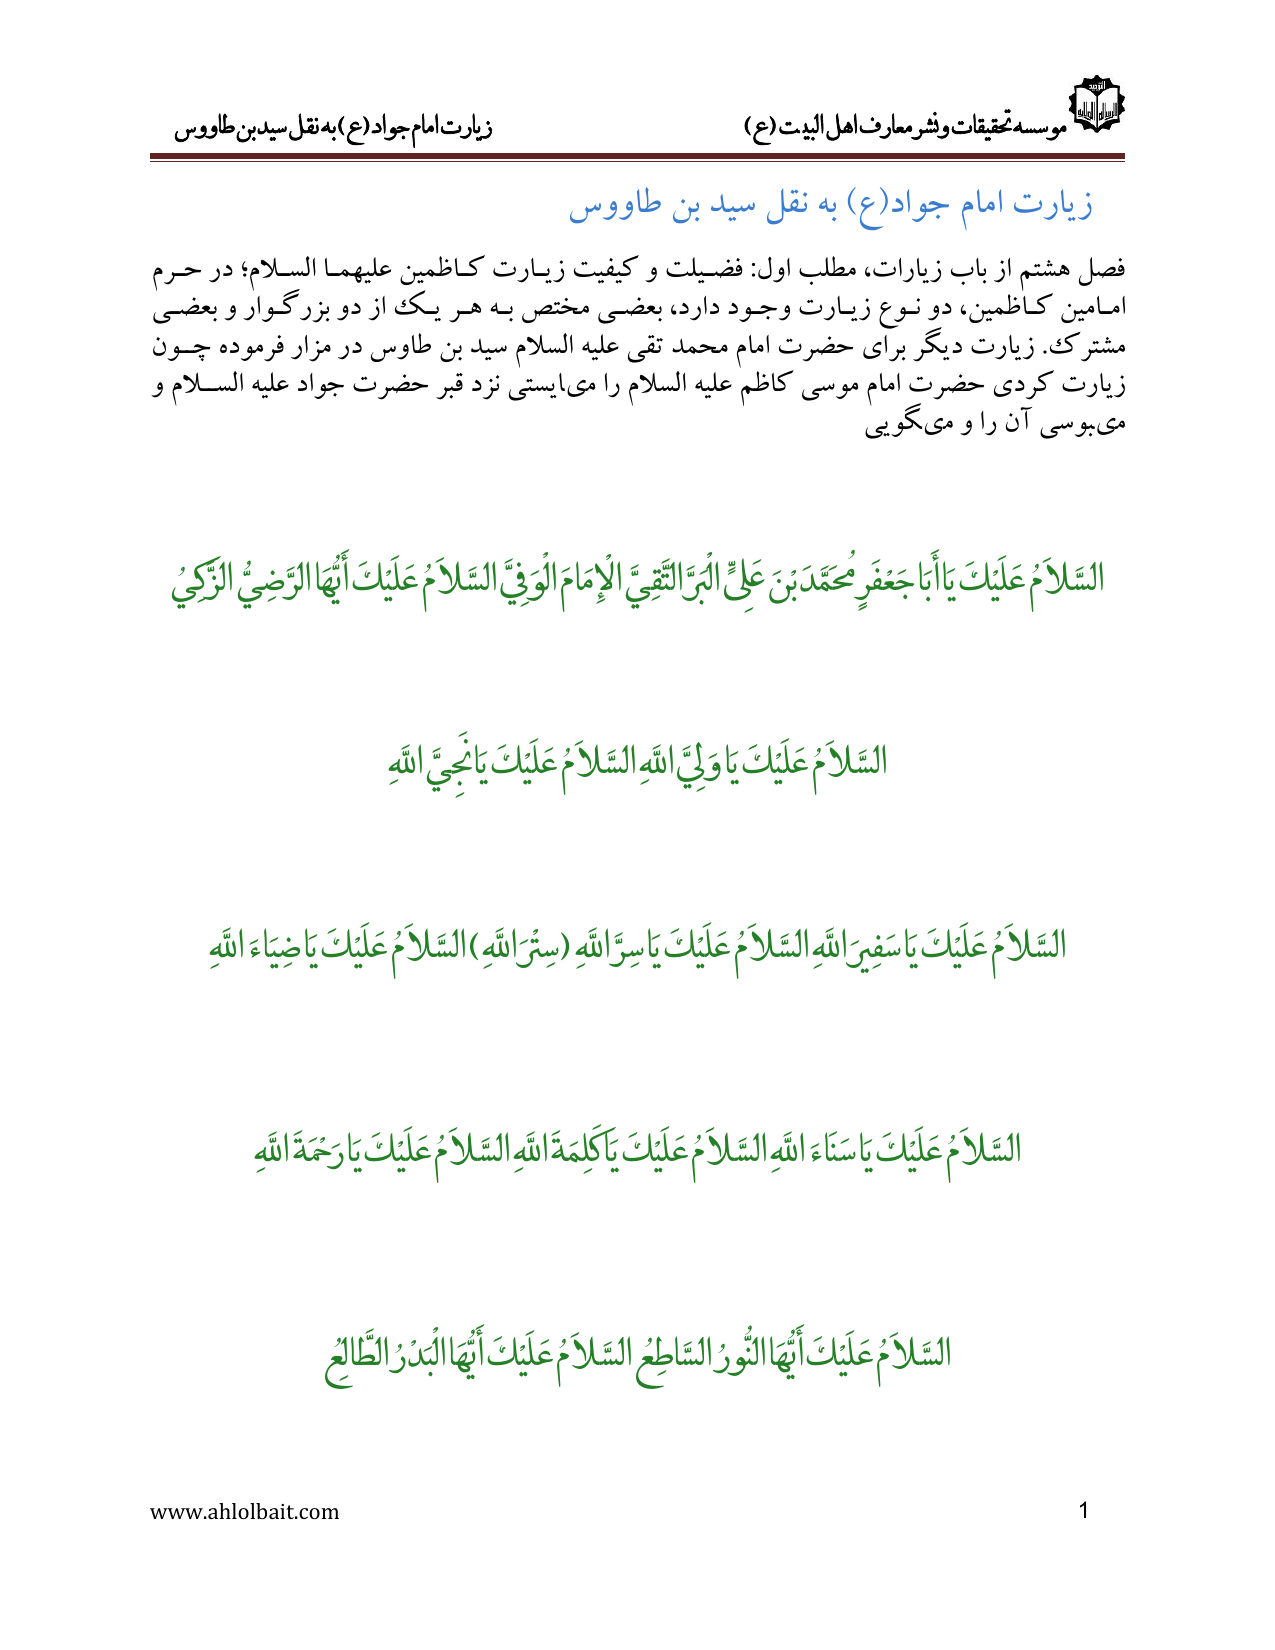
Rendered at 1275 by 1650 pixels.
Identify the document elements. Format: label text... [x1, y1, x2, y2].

text السَّلاَمُ عَلَيْكَ أَيُّهَا النُّورُ السَّاطِعُ السَّلاَمُ عَلَيْكَ أَيُّهَا الْبَدْرُ الطَّالِعُ‏ [150, 1325, 1125, 1396]
text السَّلاَمُ عَلَيْكَ يَا وَلِيَّ اللَّهِ السَّلاَمُ عَلَيْكَ يَا نَجِيَّ اللَّهِ‏ [150, 652, 1125, 804]
text السَّلاَمُ عَلَيْكَ يَا أَبَا جَعْفَرٍ مُحَمَّدَ بْنَ عَلِيٍّ الْبَرَّ التَّقِيَّ الْإِمَامَ الْوَفِيَّ السَّلاَمُ عَلَيْكَ أَيُّهَا الرَّضِيُّ الزَّكِيُ‏ [150, 469, 1125, 621]
text فصل هشتم از باب زیارات، مطلب اول: فضيلت و كيفيت زيارت كاظمين عليهما السلام؛ در حرم امامین کاظمین، دو نوع زیارت وجود دارد، بعضی مختص به هر یک از دو بزرگوار و بعضی مشترک. زيارت ديگر براى حضرت امام محمد تقى عليه السلام سيد بن طاوس در مزار فرموده چون زيارت كردى حضرت امام موسى كاظم عليه السلام را مى‏ايستى نزد قبر حضرت جواد عليه السلام و مى‏بوسى آن را و مى‏گويى‏ [150, 257, 1125, 443]
text زیارت امام جواد(ع) به نقل سید بن طاووس [150, 188, 1125, 229]
text السَّلاَمُ عَلَيْكَ يَا سَنَاءَ اللَّهِ السَّلاَمُ عَلَيْكَ يَا كَلِمَةَ اللَّهِ السَّلاَمُ عَلَيْكَ يَا رَحْمَةَ اللَّهِ‏ [150, 1121, 1125, 1192]
picture [1068, 75, 1125, 133]
text السَّلاَمُ عَلَيْكَ يَا سَفِيرَ اللَّهِ السَّلاَمُ عَلَيْكَ يَا سِرَّ اللَّهِ (سِتْرَ اللَّهِ) السَّلاَمُ عَلَيْكَ يَا ضِيَاءَ اللَّهِ‏ [150, 836, 1125, 988]
